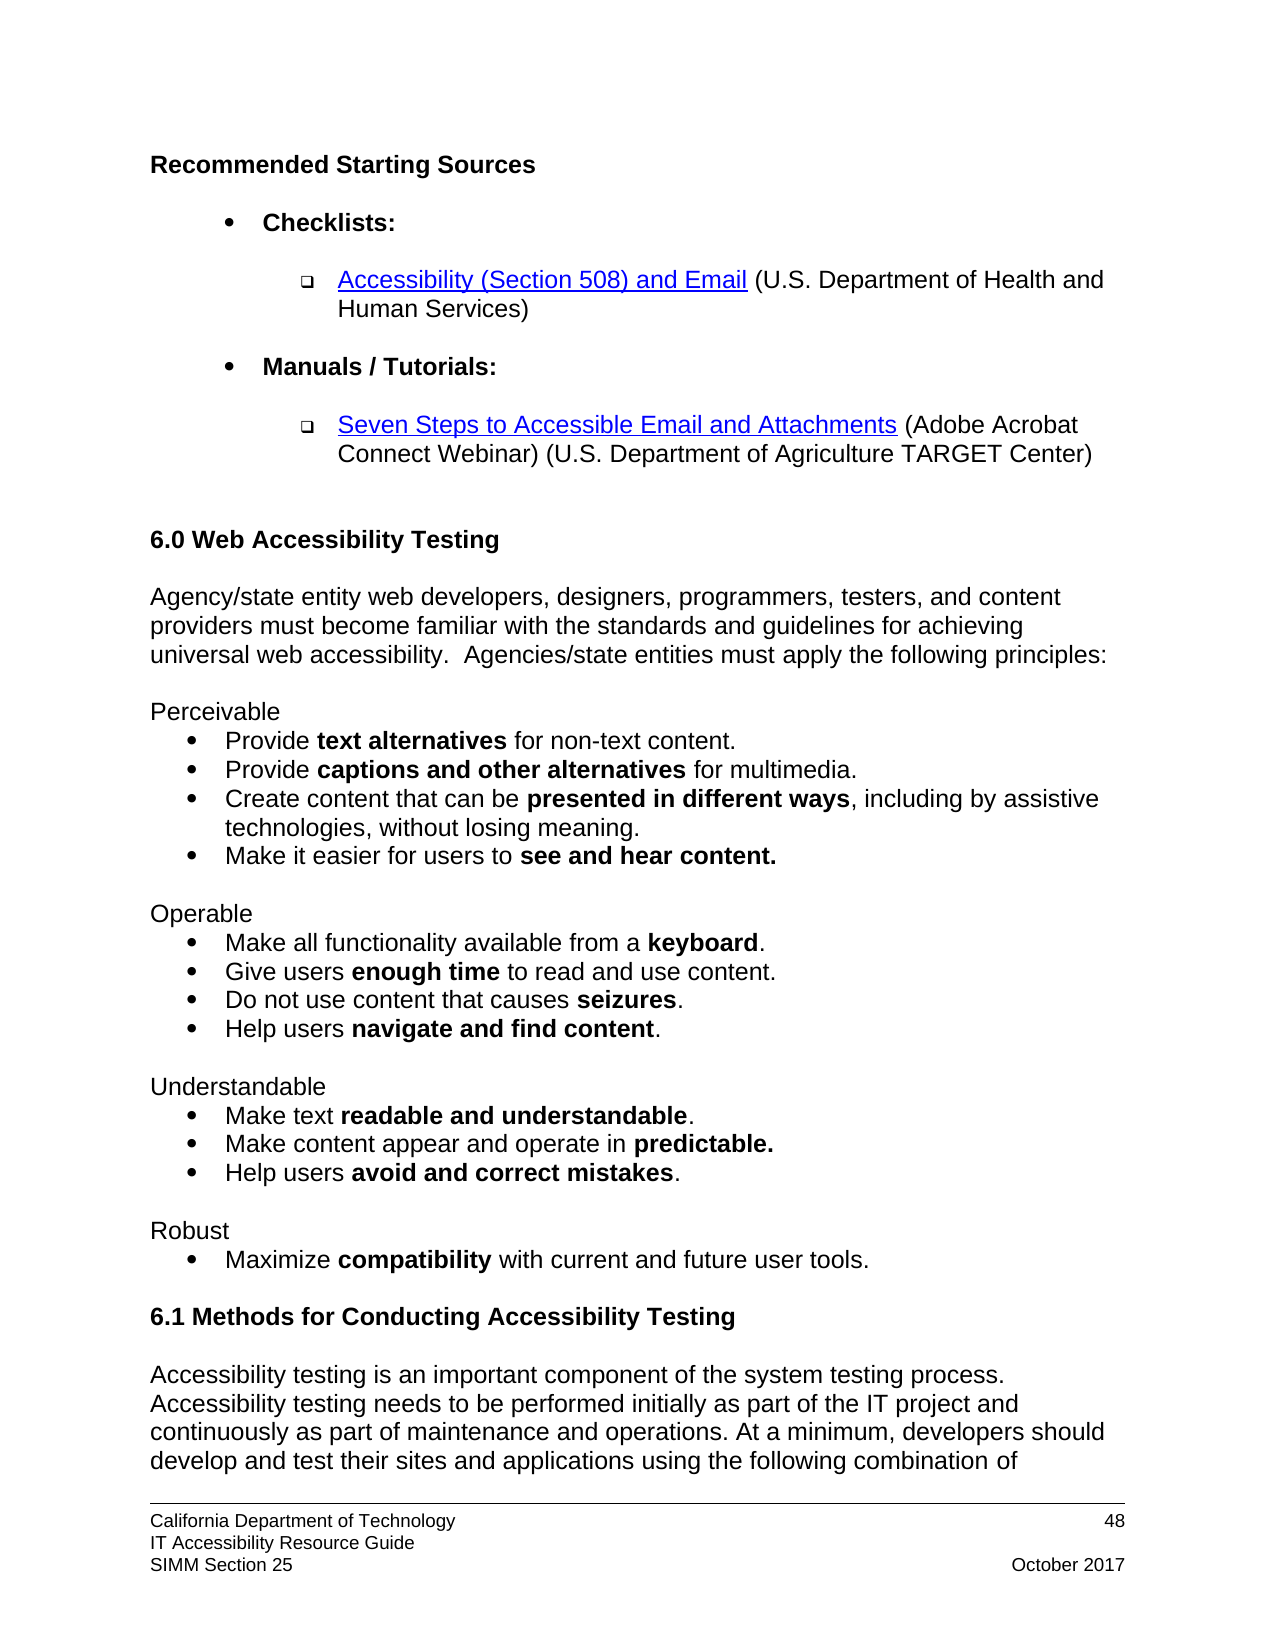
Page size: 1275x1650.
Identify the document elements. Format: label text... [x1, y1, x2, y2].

text Agency/state entity web developers, designers, programmers, testers, and content providers must become familiar with the standards and guidelines for achieving universal web accessibility. Agencies/state entities must apply the following principles: [150, 582, 1125, 668]
text Understandable [150, 1072, 1125, 1101]
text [150, 1360, 1125, 1475]
list Accessibility (Section 508) and Email (U.S. Department of Health and Human Services) [300, 266, 1125, 323]
list Make all functionality available from a keyboard. [187, 928, 1125, 957]
list Help users avoid and correct mistakes. [187, 1158, 1125, 1187]
list Make text readable and understandable. [187, 1101, 1125, 1129]
text Operable [150, 899, 1125, 928]
list Provide text alternatives for non-text content. [187, 726, 1125, 755]
text Robust [150, 1216, 1125, 1245]
list Maximize compatibility with current and future user tools. [187, 1245, 1125, 1273]
list Seven Steps to Accessible Email and Attachments (Adobe Acrobat Connect Webinar) (U.S. Department of Agriculture TARGET Center) [300, 410, 1125, 467]
list Make content appear and operate in predictable. [187, 1129, 1125, 1158]
list Provide captions and other alternatives for multimedia. [187, 755, 1125, 784]
subtitle 6.0 Web Accessibility Testing [150, 525, 1125, 553]
subtitle 6.1 Methods for Conducting Accessibility Testing [150, 1302, 1125, 1331]
list Do not use content that causes seizures. [187, 985, 1125, 1014]
list Make it easier for users to see and hear content. [187, 841, 1125, 870]
list Create content that can be presented in different ways, including by assistive technologies, without losing meaning. [187, 784, 1125, 841]
list Checklists: [225, 207, 1125, 236]
text Perceivable [150, 697, 1125, 726]
list Give users enough time to read and use content. [187, 957, 1125, 985]
list Manuals / Tutorials: [225, 352, 1125, 381]
list Help users navigate and find content. [187, 1014, 1125, 1043]
subtitle Recommended Starting Sources [150, 150, 1125, 179]
